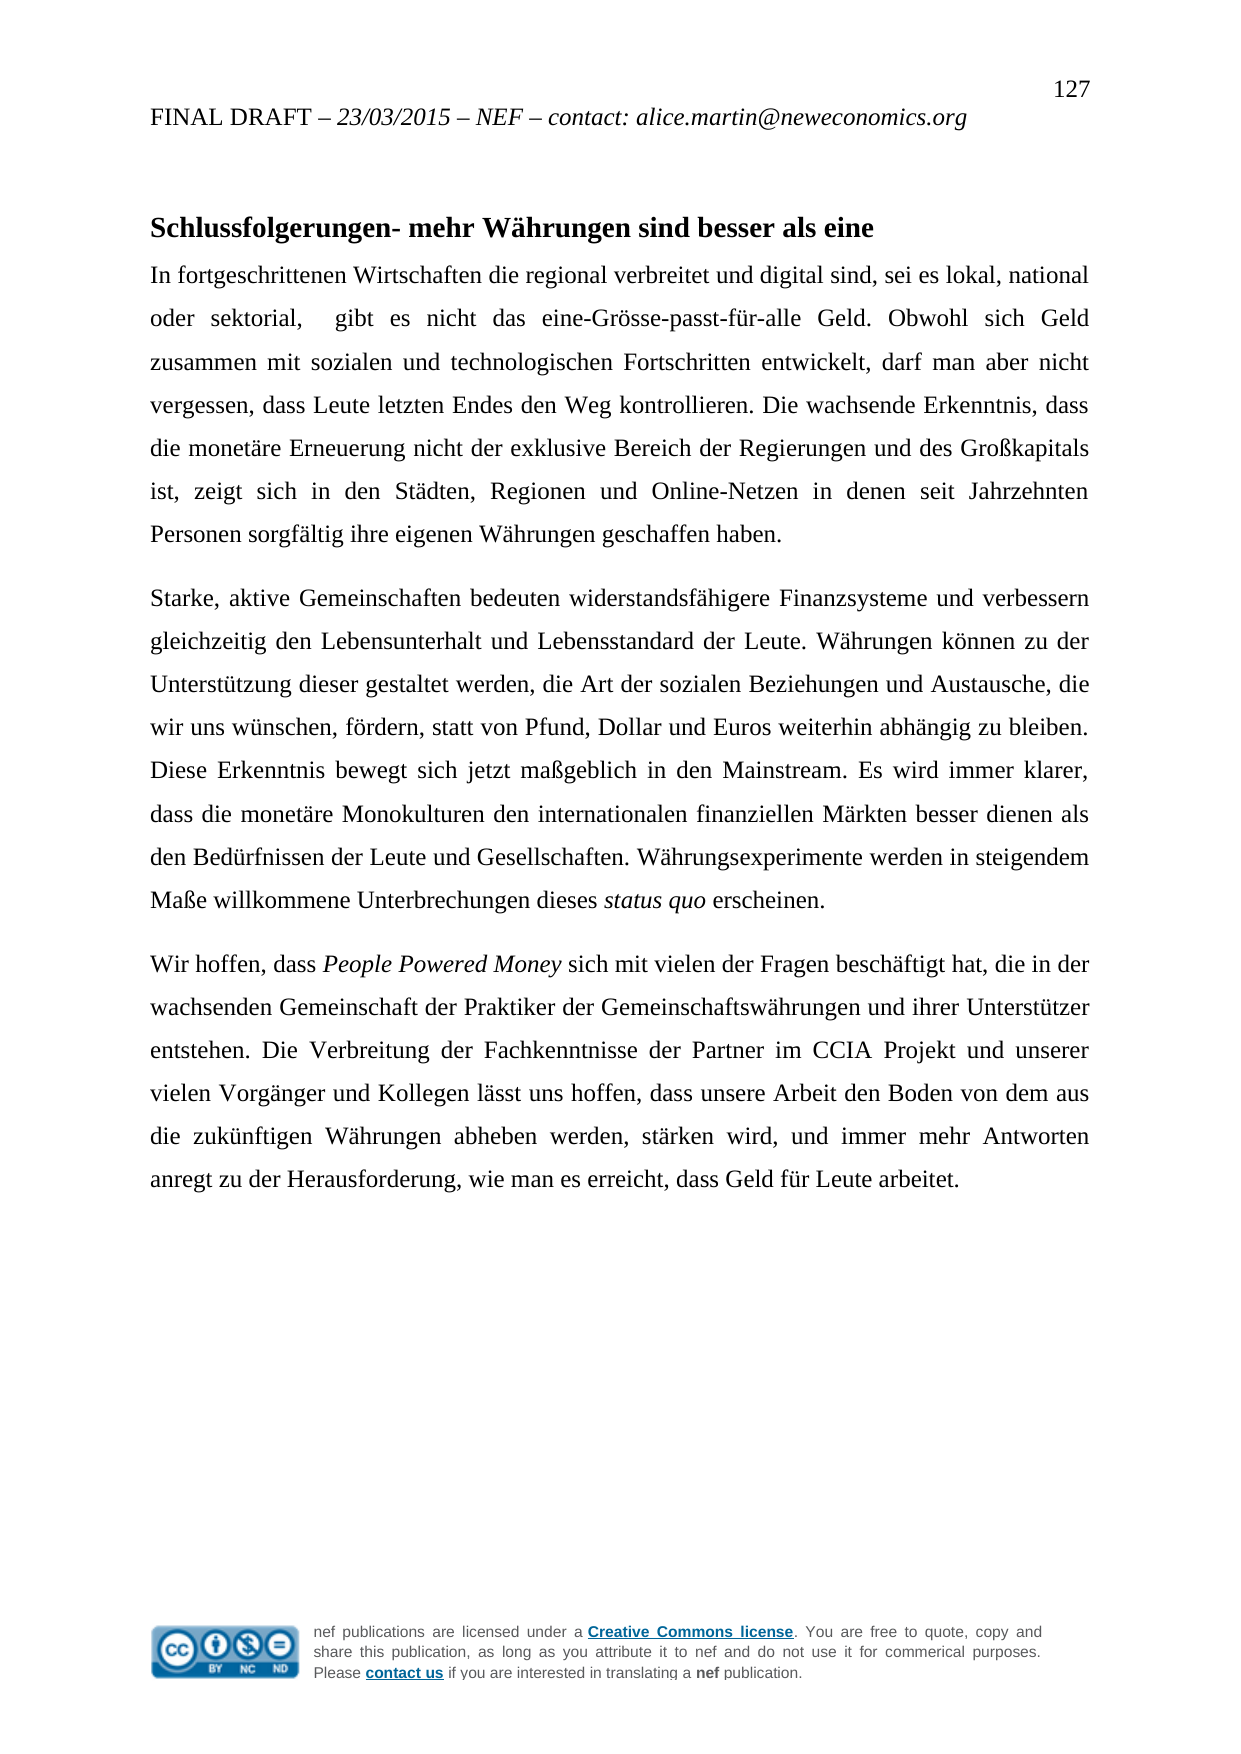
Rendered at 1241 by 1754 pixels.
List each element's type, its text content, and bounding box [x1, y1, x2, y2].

text Wir hoffen, dass People Powered Money sich mit vielen der Fragen beschäftigt hat, die in der wachsenden Gemeinschaft der Praktiker der Gemeinschaftswährungen und ihrer Unterstützer entstehen. Die Verbreitung der Fachkenntnisse der Partner im CCIA Projekt und unserer vielen Vorgänger und Kollegen lässt uns hoffen, dass unsere Arbeit den Boden von dem aus die zukünftigen Währungen abheben werden, stärken wird, und immer mehr Antworten anregt zu der Herausforderung, wie man es erreicht, dass Geld für Leute arbeitet. [150, 949, 1090, 1193]
text In fortgeschrittenen Wirtschaften die regional verbreitet und digital sind, sei es lokal, national oder sektorial, gibt es nicht das eine-Grösse-passt-für-alle Geld. Obwohl sich Geld zusammen mit sozialen und technologischen Fortschritten entwickelt, darf man aber nicht vergessen, dass Leute letzten Endes den Weg kontrollieren. Die wachsende Erkenntnis, dass die monetäre Erneuerung nicht der exklusive Bereich der Regierungen und des Großkapitals ist, zeigt sich in den Städten, Regionen und Online-Netzen in denen seit Jahrzehnten Personen sorgfältig ihre eigenen Währungen geschaffen haben. [150, 260, 1090, 548]
picture [150, 1621, 300, 1682]
subtitle Schlussfolgerungen- mehr Währungen sind besser als eine [150, 210, 1090, 243]
text Starke, aktive Gemeinschaften bedeuten widerstandsfähigere Finanzsysteme und verbessern gleichzeitig den Lebensunterhalt und Lebensstandard der Leute. Währungen können zu der Unterstützung dieser gestaltet werden, die Art der sozialen Beziehungen und Austausche, die wir uns wünschen, fördern, statt von Pfund, Dollar und Euros weiterhin abhängig zu bleiben. Diese Erkenntnis bewegt sich jetzt maßgeblich in den Mainstream. Es wird immer klarer, dass die monetäre Monokulturen den internationalen finanziellen Märkten besser dienen als den Bedürfnissen der Leute und Gesellschaften. Währungsexperimente werden in steigendem Maße willkommene Unterbrechungen dieses status quo erscheinen. [150, 583, 1090, 914]
